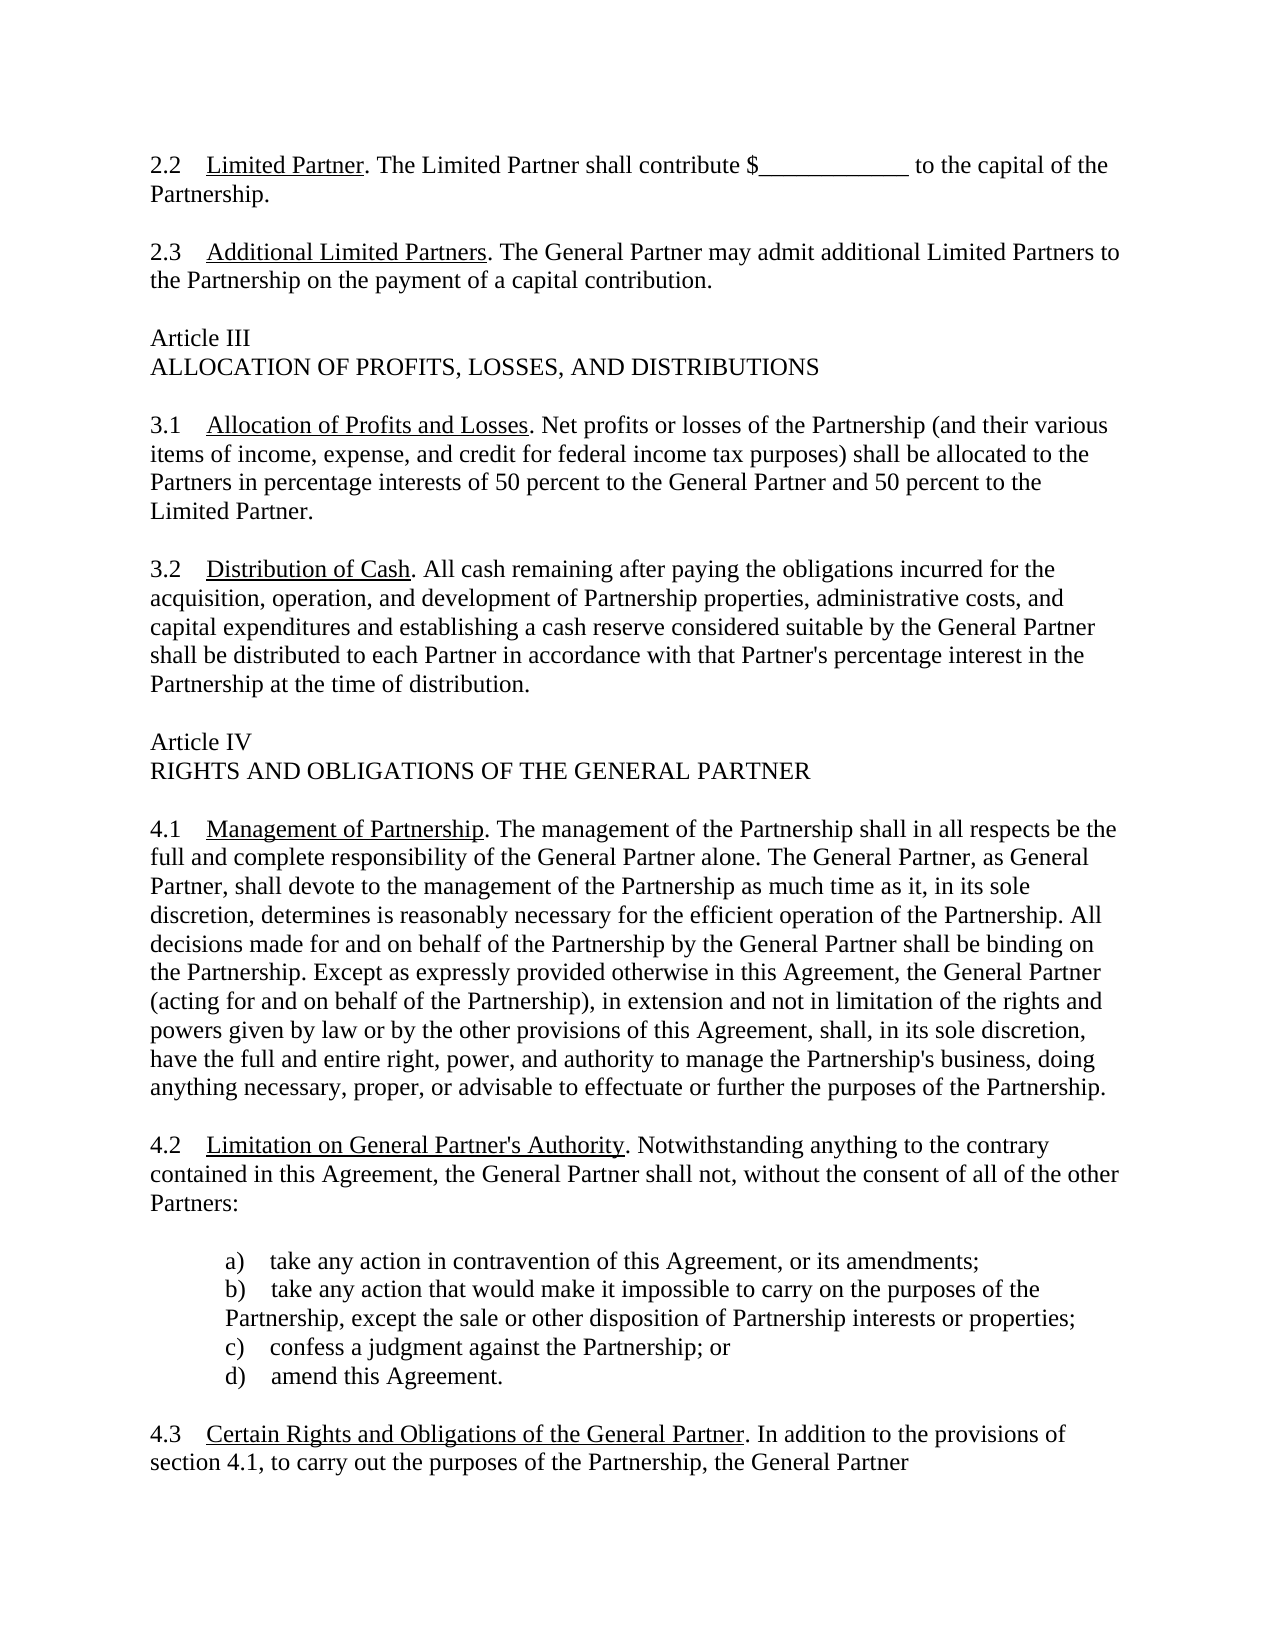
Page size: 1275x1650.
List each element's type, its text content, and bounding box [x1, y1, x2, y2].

text 4.1 Management of Partnership. The management of the Partnership shall in all respects be the full and complete responsibility of the General Partner alone. The General Partner, as General Partner, shall devote to the management of the Partnership as much time as it, in its sole discretion, determines is reasonably necessary for the efficient operation of the Partnership. All decisions made for and on behalf of the Partnership by the General Partner shall be binding on the Partnership. Except as expressly provided otherwise in this Agreement, the General Partner (acting for and on behalf of the Partnership), in extension and not in limitation of the rights and powers given by law or by the other provisions of this Agreement, shall, in its sole discretion, have the full and entire right, power, and authority to manage the Partnership's business, doing anything necessary, proper, or advisable to effectuate or further the purposes of the Partnership. [150, 814, 1125, 1101]
text Article IV RIGHTS AND OBLIGATIONS OF THE GENERAL PARTNER [150, 727, 1125, 784]
text 4.3 Certain Rights and Obligations of the General Partner. In addition to the provisions of section 4.1, to carry out the purposes of the Partnership, the General Partner [150, 1419, 1125, 1476]
text a) take any action in contravention of this Agreement, or its amendments; [225, 1246, 1125, 1274]
text c) confess a judgment against the Partnership; or [225, 1332, 1125, 1361]
text 3.1 Allocation of Profits and Losses. Net profits or losses of the Partnership (and their various items of income, expense, and credit for federal income tax purposes) shall be allocated to the Partners in percentage interests of 50 percent to the General Partner and 50 percent to the Limited Partner. [150, 410, 1125, 525]
text b) take any action that would make it impossible to carry on the purposes of the Partnership, except the sale or other disposition of Partnership interests or properties; [225, 1274, 1125, 1332]
text 2.3 Additional Limited Partners. The General Partner may admit additional Limited Partners to the Partnership on the payment of a capital contribution. [150, 237, 1125, 294]
text 2.2 Limited Partner. The Limited Partner shall contribute $____________ to the capital of the Partnership. [150, 150, 1125, 207]
text Article III ALLOCATION OF PROFITS, LOSSES, AND DISTRIBUTIONS [150, 323, 1125, 381]
text 3.2 Distribution of Cash. All cash remaining after paying the obligations incurred for the acquisition, operation, and development of Partnership properties, administrative costs, and capital expenditures and establishing a cash reserve considered suitable by the General Partner shall be distributed to each Partner in accordance with that Partner's percentage interest in the Partnership at the time of distribution. [150, 554, 1125, 698]
text 4.2 Limitation on General Partner's Authority. Notwithstanding anything to the contrary contained in this Agreement, the General Partner shall not, without the consent of all of the other Partners: [150, 1130, 1125, 1217]
text d) amend this Agreement. [225, 1361, 1125, 1389]
